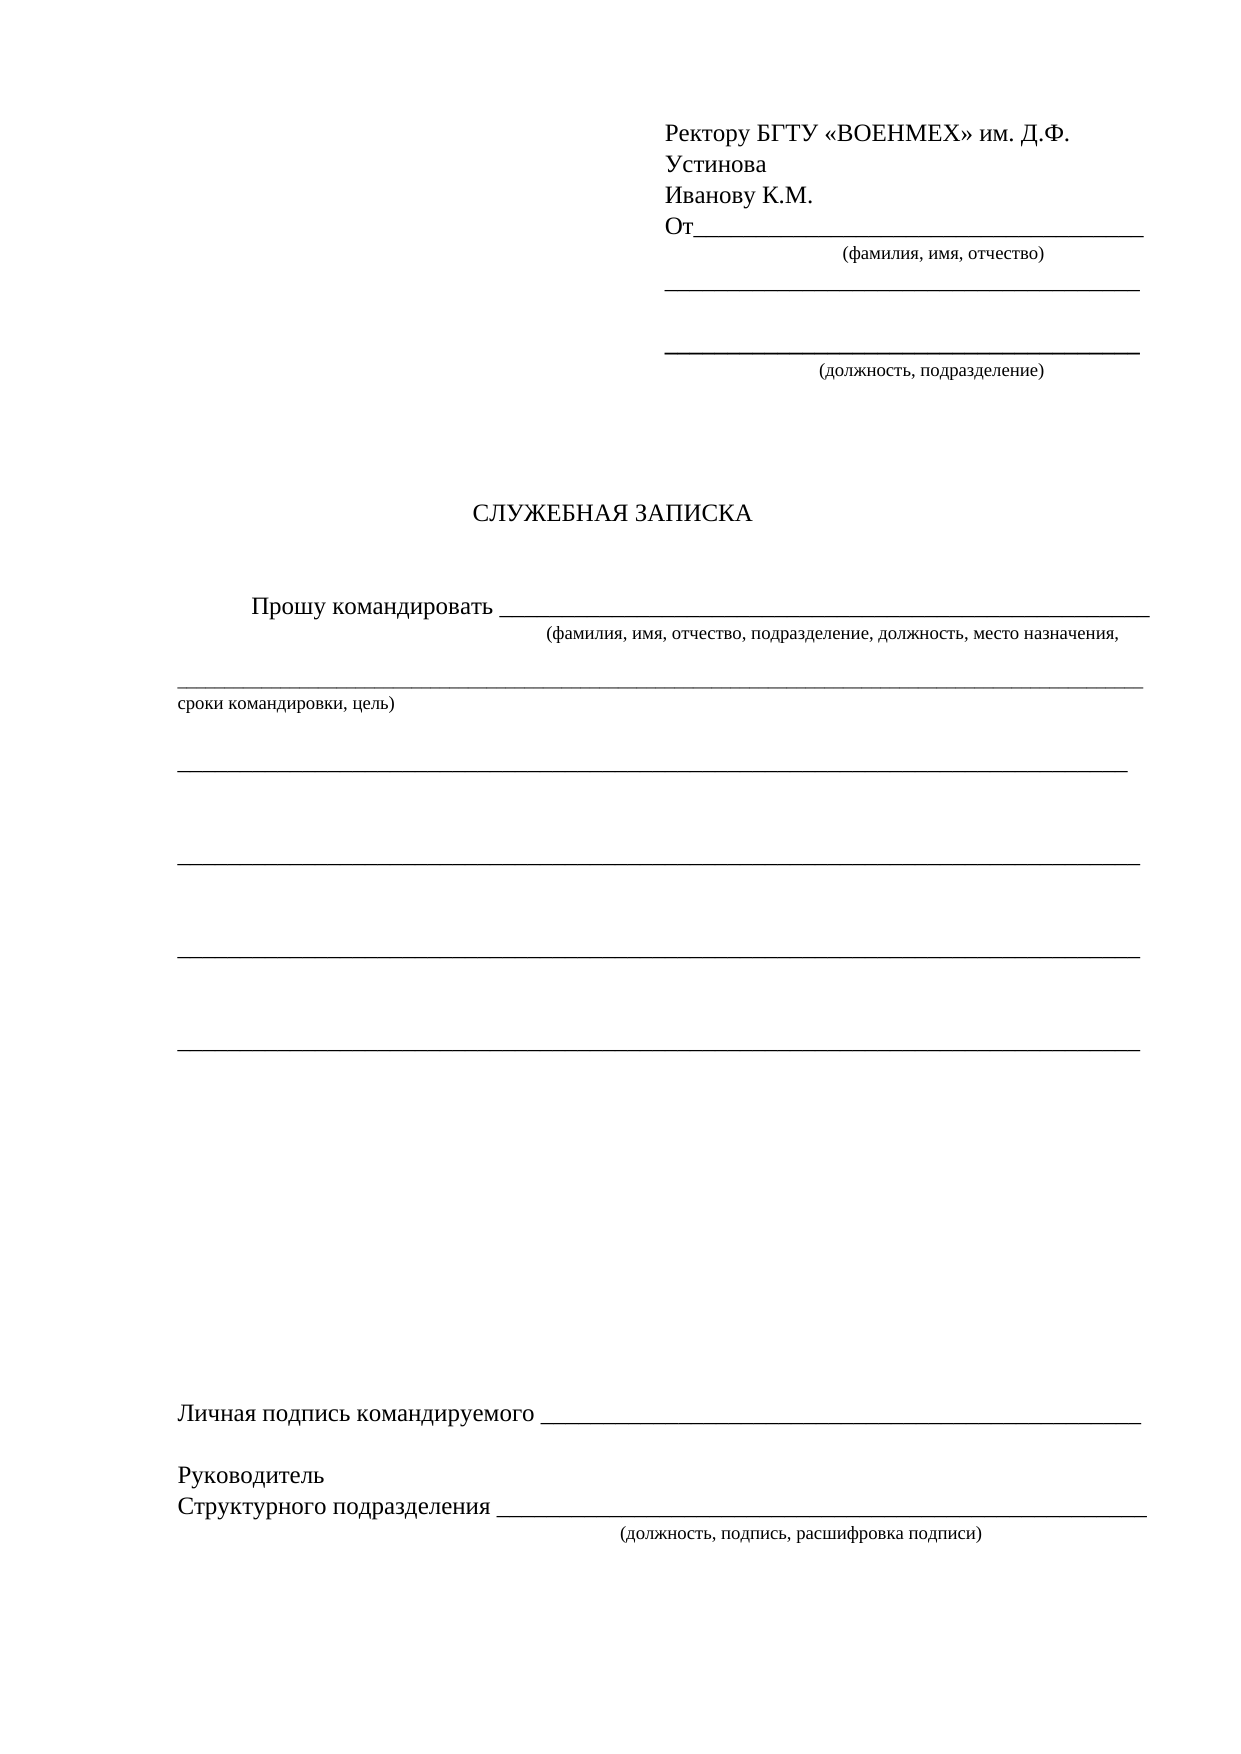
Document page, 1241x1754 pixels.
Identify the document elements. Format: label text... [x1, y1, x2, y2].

text (должность, подпись, расшифровка подписи) [546, 1522, 1152, 1544]
text Структурного подразделения ____________________________________________________ [177, 1491, 1152, 1520]
text ______________________________________ [664, 328, 1152, 356]
text (должность, подразделение) [664, 359, 1152, 380]
text ______________________________________ [664, 266, 1152, 294]
text От____________________________________ [664, 211, 1152, 240]
text (фамилия, имя, отчество, подразделение, должность, место назначения, [472, 622, 1152, 644]
text _____________________________________________________________________________ [177, 932, 1152, 961]
text Прошу командировать ____________________________________________________ [177, 591, 1152, 620]
text СЛУЖЕБНАЯ ЗАПИСКА [74, 498, 1152, 527]
text _____________________________________________________________________________ [177, 1026, 1152, 1054]
text Иванову К.М. [664, 180, 1152, 209]
text сроки командировки, цель) [177, 692, 1152, 713]
text _______________________________________________________________________________________________________ [177, 669, 1152, 690]
text ____________________________________________________________________________ [177, 746, 1152, 775]
text Личная подпись командируемого ________________________________________________ [177, 1398, 1152, 1427]
text Руководитель [177, 1460, 1152, 1489]
text _____________________________________________________________________________ [177, 839, 1152, 868]
text (фамилия, имя, отчество) [664, 242, 1152, 264]
text Ректору БГТУ «ВОЕНМЕХ» им. Д.Ф. Устинова [664, 118, 1152, 178]
